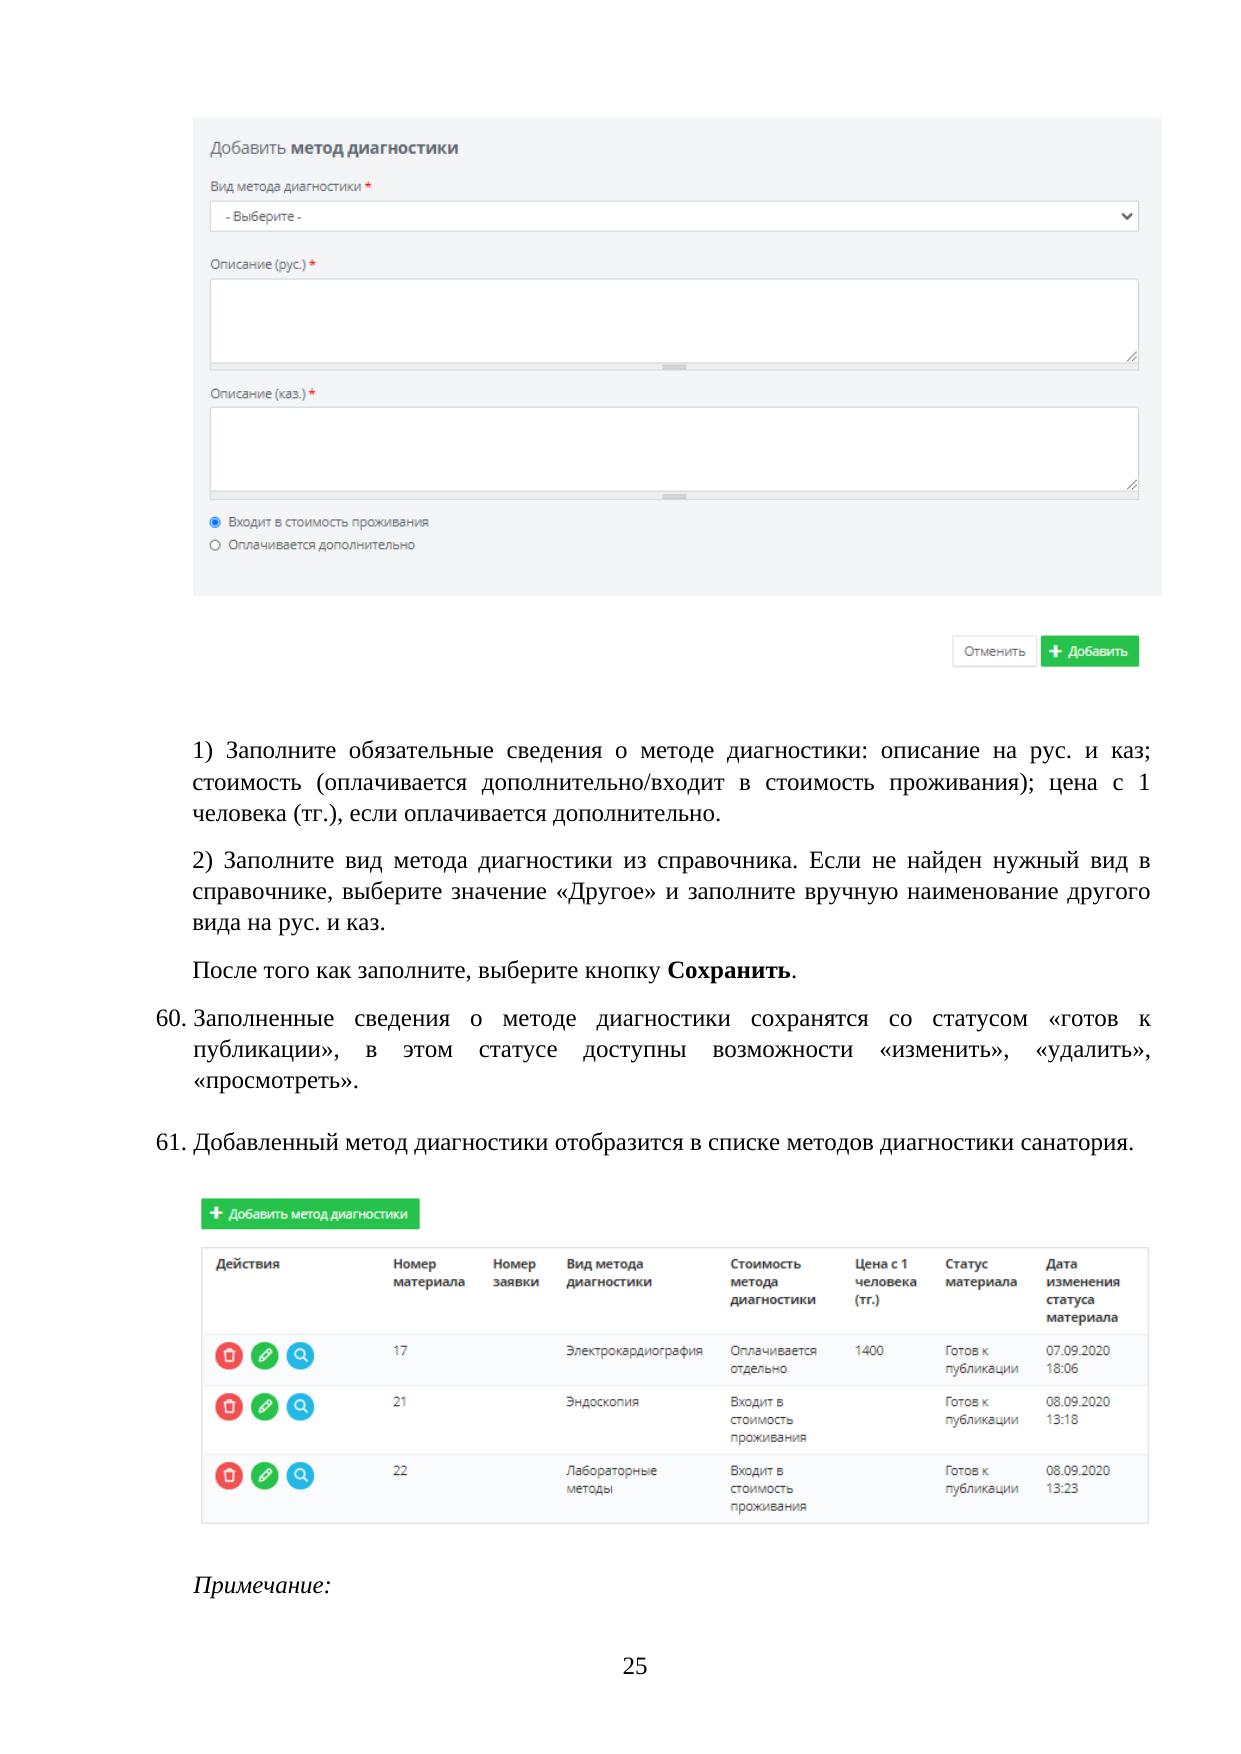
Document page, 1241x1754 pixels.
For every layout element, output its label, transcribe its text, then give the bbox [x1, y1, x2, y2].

picture [193, 118, 1162, 686]
text 1) Заполните обязательные сведения о методе диагностики: описание на рус. и каз; стоимость (оплачивается дополнительно/входит в стоимость проживания); цена с 1 человека (тг.), если оплачивается дополнительно. [192, 736, 1152, 826]
text 2) Заполните вид метода диагностики из справочника. Если не найден нужный вид в справочнике, выберите значение «Другое» и заполните вручную наименование другого вида на рус. и каз. [192, 845, 1152, 936]
list Добавленный метод диагностики отобразится в списке методов диагностики санатория. [156, 1127, 1152, 1156]
picture [193, 1189, 1162, 1537]
text После того как заполните, выберите кнопку Сохранить. [192, 955, 1152, 984]
list Заполненные сведения о методе диагностики сохранятся со статусом «готов к публикации», в этом статусе доступны возможности «изменить», «удалить», «просмотреть». [156, 1003, 1152, 1094]
list Примечание: [193, 1570, 1152, 1599]
